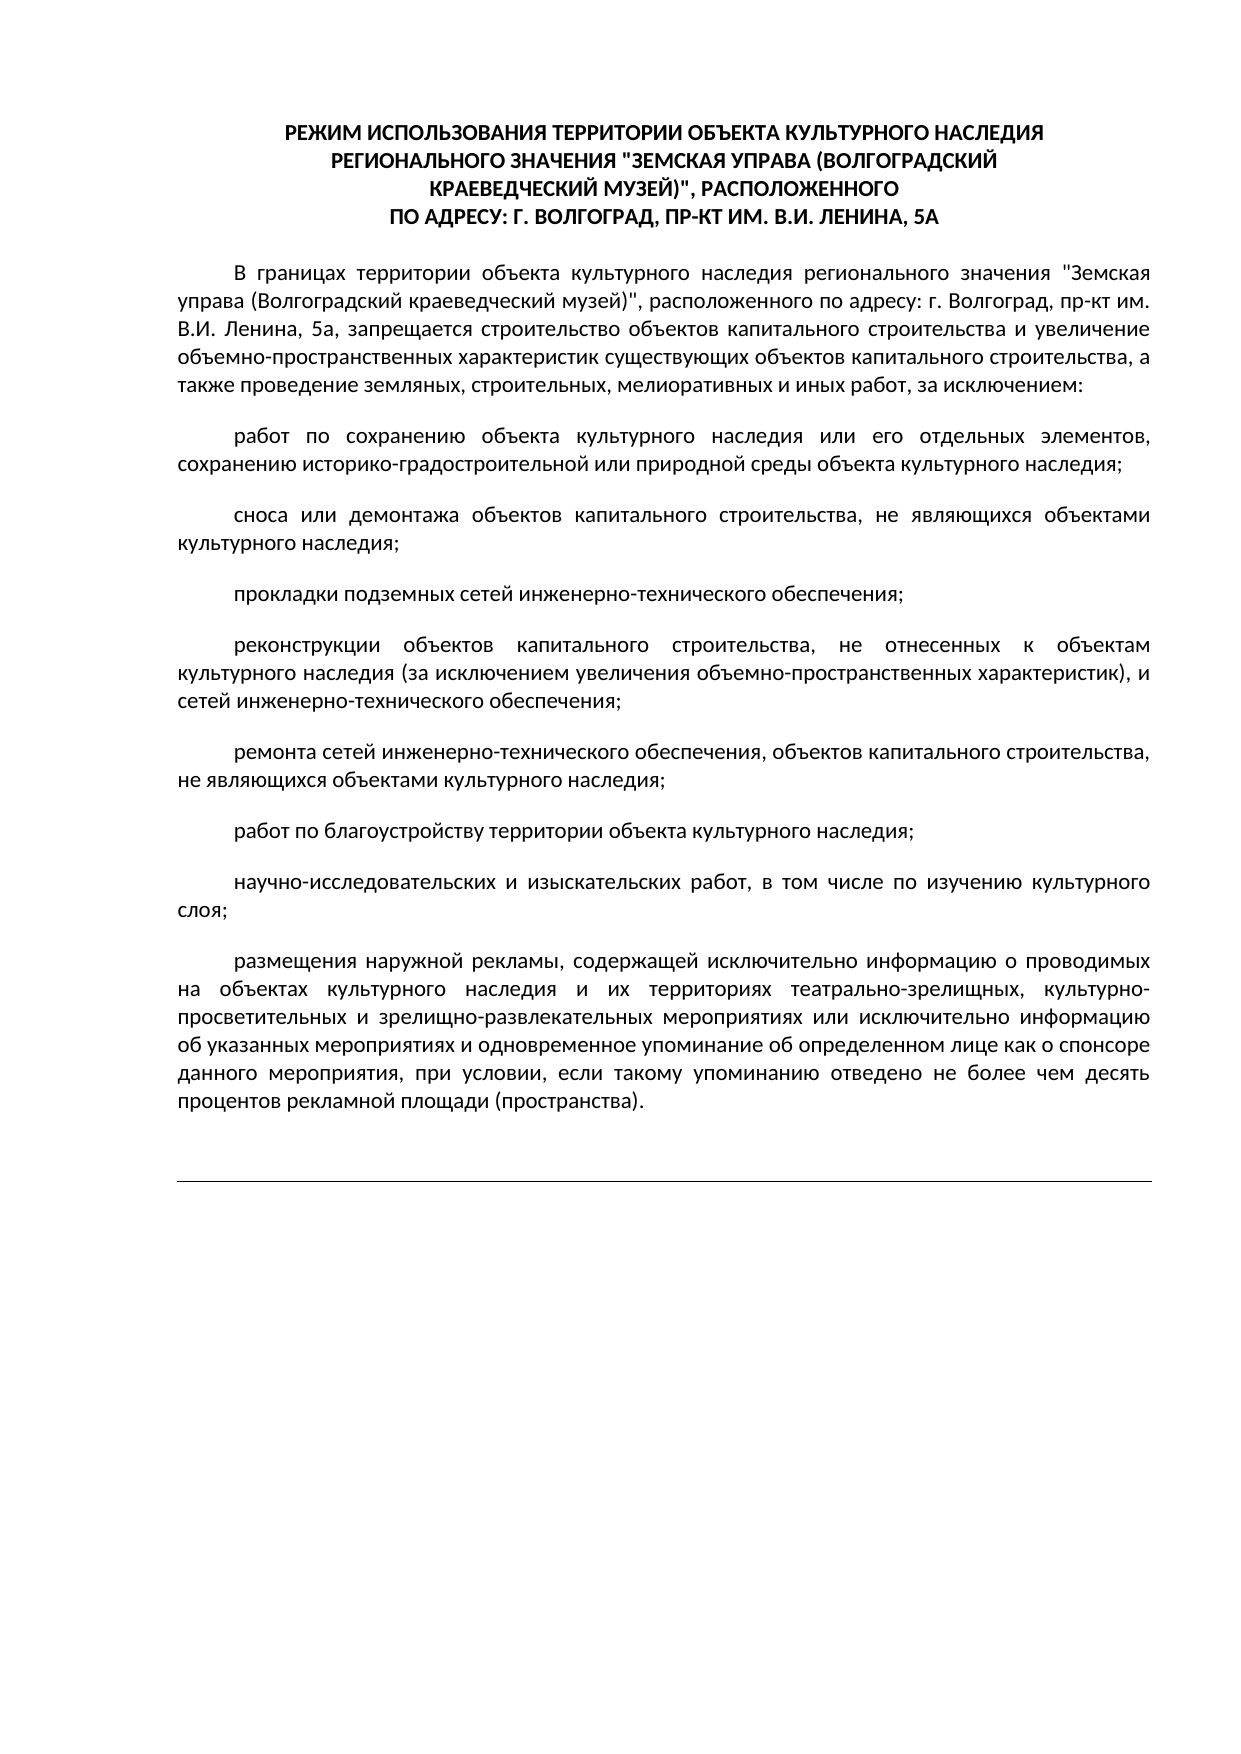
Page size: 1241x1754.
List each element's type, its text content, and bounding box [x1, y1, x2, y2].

text В границах территории объекта культурного наследия регионального значения "Земская управа (Волгоградский краеведческий музей)", расположенного по адресу: г. Волгоград, пр-кт им. В.И. Ленина, 5а, запрещается строительство объектов капитального строительства и увеличение объемно-пространственных характеристик существующих объектов капитального строительства, а также проведение земляных, строительных, мелиоративных и иных работ, за исключением: [177, 258, 1152, 398]
title РЕЖИМ ИСПОЛЬЗОВАНИЯ ТЕРРИТОРИИ ОБЪЕКТА КУЛЬТУРНОГО НАСЛЕДИЯ [177, 118, 1152, 146]
text прокладки подземных сетей инженерно-технического обеспечения; [177, 579, 1152, 607]
text размещения наружной рекламы, содержащей исключительно информацию о проводимых на объектах культурного наследия и их территориях театрально-зрелищных, культурно-просветительных и зрелищно-развлекательных мероприятиях или исключительно информацию об указанных мероприятиях и одновременное упоминание об определенном лице как о спонсоре данного мероприятия, при условии, если такому упоминанию отведено не более чем десять процентов рекламной площади (пространства). [177, 946, 1152, 1114]
text реконструкции объектов капитального строительства, не отнесенных к объектам культурного наследия (за исключением увеличения объемно-пространственных характеристик), и сетей инженерно-технического обеспечения; [177, 630, 1152, 714]
title КРАЕВЕДЧЕСКИЙ МУЗЕЙ)", РАСПОЛОЖЕННОГО [177, 174, 1152, 202]
text ремонта сетей инженерно-технического обеспечения, объектов капитального строительства, не являющихся объектами культурного наследия; [177, 737, 1152, 793]
text работ по сохранению объекта культурного наследия или его отдельных элементов, сохранению историко-градостроительной или природной среды объекта культурного наследия; [177, 421, 1152, 477]
title РЕГИОНАЛЬНОГО ЗНАЧЕНИЯ "ЗЕМСКАЯ УПРАВА (ВОЛГОГРАДСКИЙ [177, 146, 1152, 174]
title ПО АДРЕСУ: Г. ВОЛГОГРАД, ПР-КТ ИМ. В.И. ЛЕНИНА, 5А [177, 202, 1152, 230]
text научно-исследовательских и изыскательских работ, в том числе по изучению культурного слоя; [177, 867, 1152, 923]
text сноса или демонтажа объектов капитального строительства, не являющихся объектами культурного наследия; [177, 500, 1152, 556]
text работ по благоустройству территории объекта культурного наследия; [177, 816, 1152, 844]
